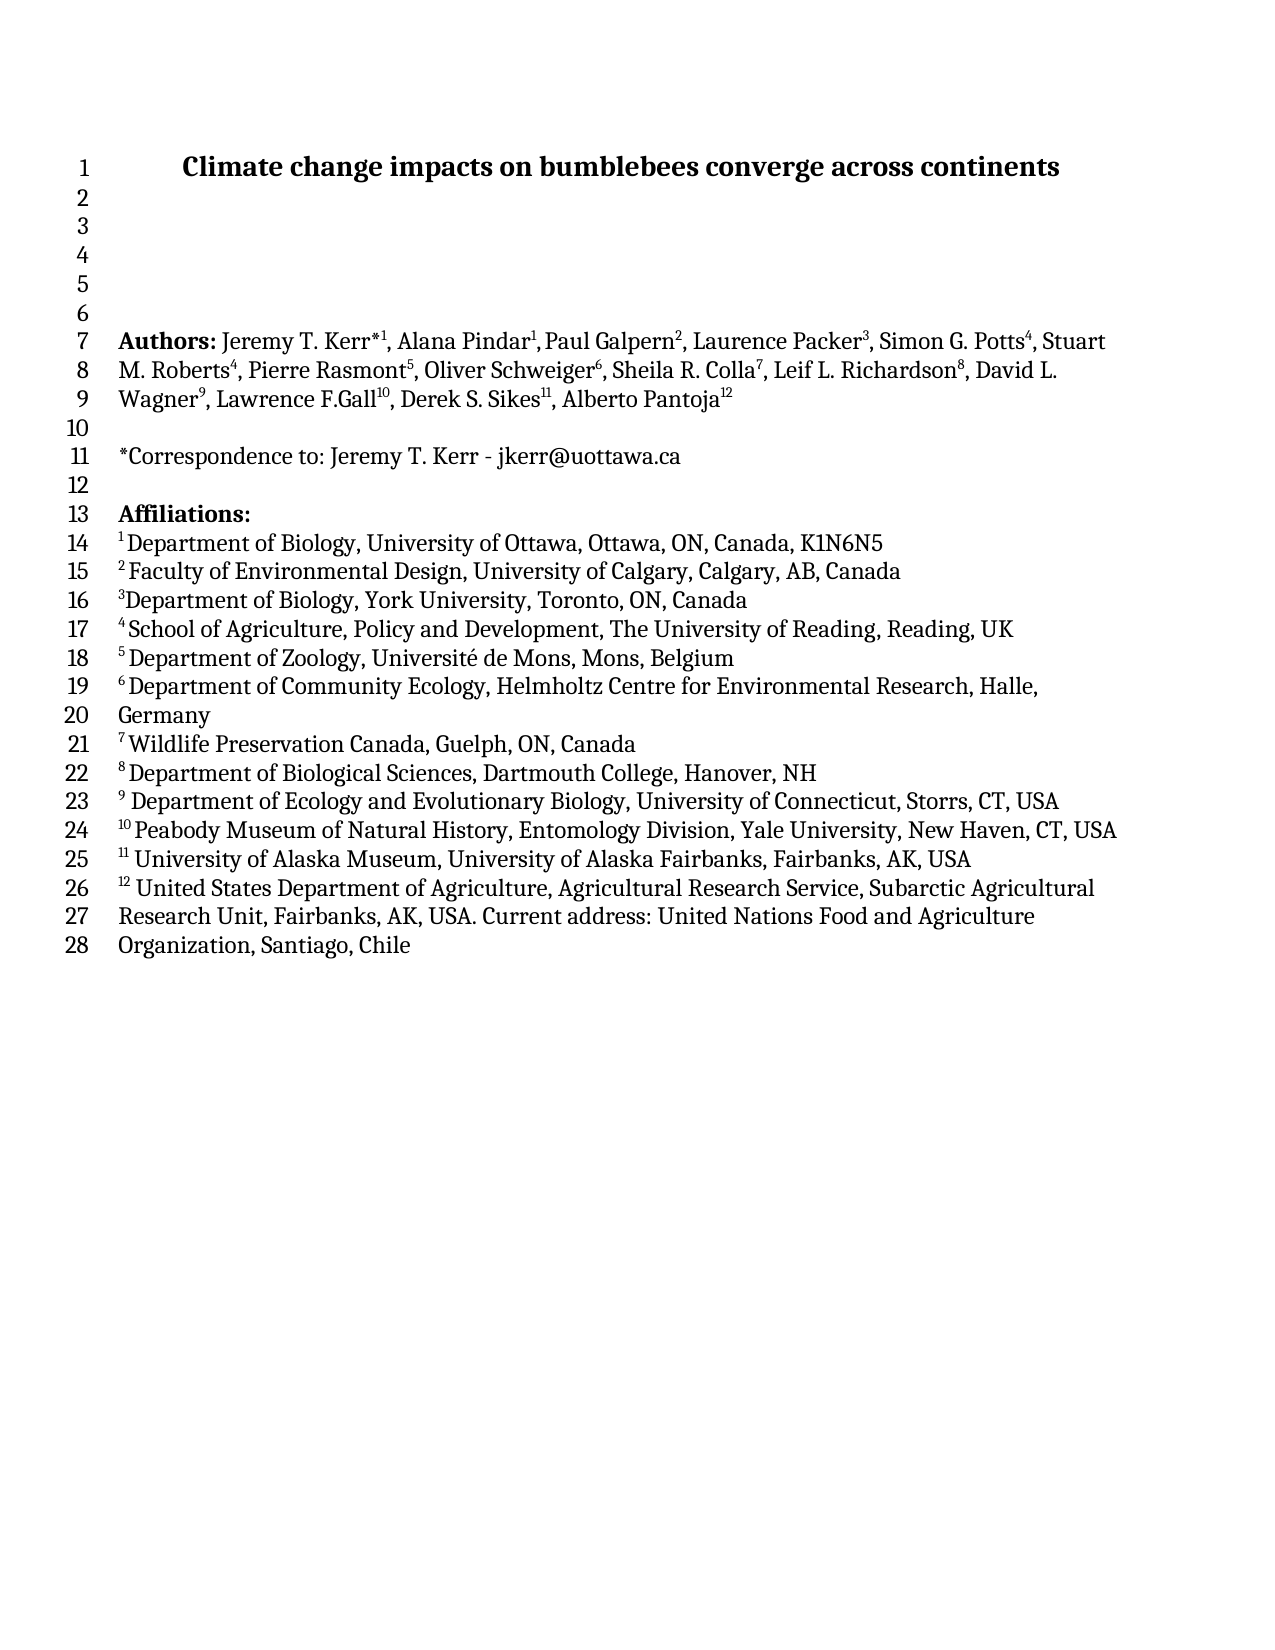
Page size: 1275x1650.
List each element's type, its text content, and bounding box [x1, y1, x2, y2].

text 5 Department of Zoology, Université de Mons, Mons, Belgium [118, 643, 1125, 672]
text *Correspondence to: Jeremy T. Kerr - jkerr@uottawa.ca [118, 442, 1125, 471]
text 7 Wildlife Preservation Canada, Guelph, ON, Canada [118, 730, 1125, 758]
text 6 Department of Community Ecology, Helmholtz Centre for Environmental Research, Halle, Germany [118, 672, 1125, 730]
text Authors: Jeremy T. Kerr*1, Alana Pindar1, Paul Galpern2, Laurence Packer3, Simon G. Potts4, Stuart M. Roberts4, Pierre Rasmont5, Oliver Schweiger6, Sheila R. Colla7, Leif L. Richardson8, David L. Wagner9, Lawrence F.Gall10, Derek S. Sikes11, Alberto Pantoja12 [118, 327, 1125, 413]
text 11 University of Alaska Museum, University of Alaska Fairbanks, Fairbanks, AK, USA [118, 845, 1125, 873]
text 4 School of Agriculture, Policy and Development, The University of Reading, Reading, UK [118, 615, 1125, 643]
text 8 Department of Biological Sciences, Dartmouth College, Hanover, NH [118, 758, 1125, 787]
text 10 Peabody Museum of Natural History, Entomology Division, Yale University, New Haven, CT, USA [118, 816, 1125, 845]
text Affiliations: [118, 500, 1125, 528]
text 9 Department of Ecology and Evolutionary Biology, University of Connecticut, Storrs, CT, USA [118, 787, 1125, 816]
text Climate change impacts on bumblebees converge across continents [118, 150, 1125, 183]
text 3Department of Biology, York University, Toronto, ON, Canada [118, 586, 1125, 615]
text 12 United States Department of Agriculture, Agricultural Research Service, Subarctic Agricultural Research Unit, Fairbanks, AK, USA. Current address: United Nations Food and Agriculture Organization, Santiago, Chile [118, 873, 1125, 960]
text 2 Faculty of Environmental Design, University of Calgary, Calgary, AB, Canada [118, 557, 1125, 586]
text 1 Department of Biology, University of Ottawa, Ottawa, ON, Canada, K1N6N5 [118, 528, 1125, 557]
